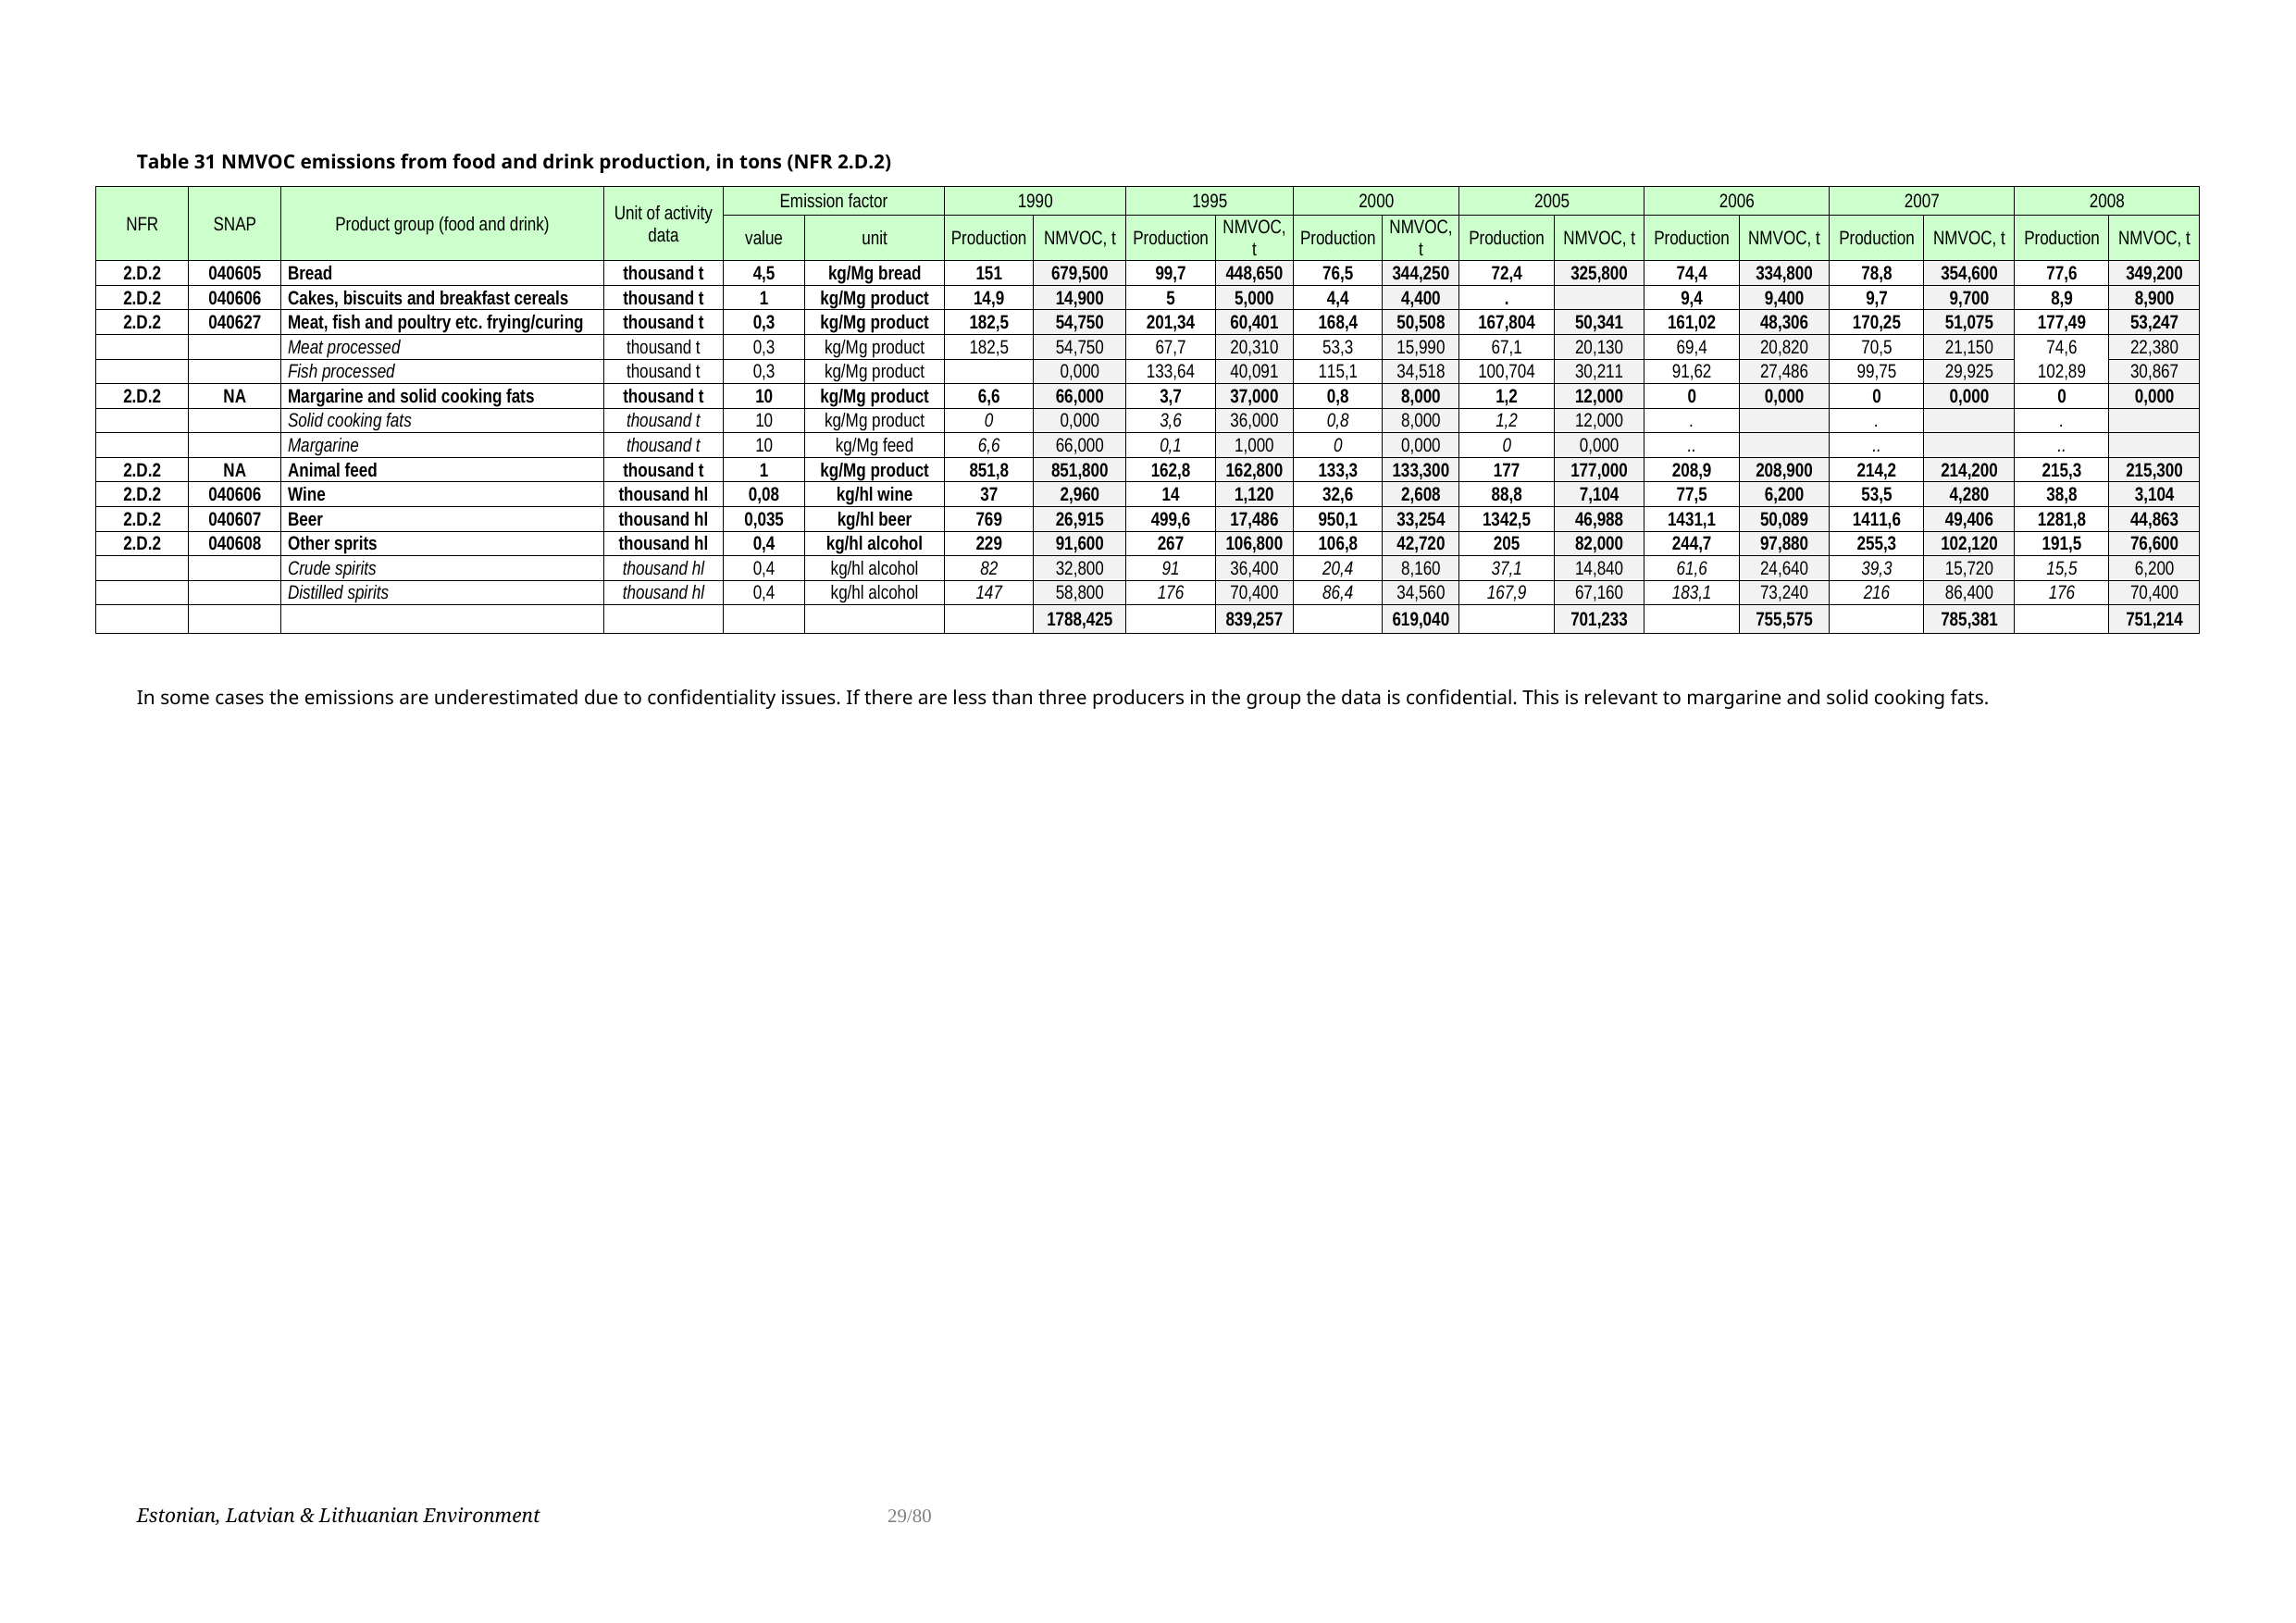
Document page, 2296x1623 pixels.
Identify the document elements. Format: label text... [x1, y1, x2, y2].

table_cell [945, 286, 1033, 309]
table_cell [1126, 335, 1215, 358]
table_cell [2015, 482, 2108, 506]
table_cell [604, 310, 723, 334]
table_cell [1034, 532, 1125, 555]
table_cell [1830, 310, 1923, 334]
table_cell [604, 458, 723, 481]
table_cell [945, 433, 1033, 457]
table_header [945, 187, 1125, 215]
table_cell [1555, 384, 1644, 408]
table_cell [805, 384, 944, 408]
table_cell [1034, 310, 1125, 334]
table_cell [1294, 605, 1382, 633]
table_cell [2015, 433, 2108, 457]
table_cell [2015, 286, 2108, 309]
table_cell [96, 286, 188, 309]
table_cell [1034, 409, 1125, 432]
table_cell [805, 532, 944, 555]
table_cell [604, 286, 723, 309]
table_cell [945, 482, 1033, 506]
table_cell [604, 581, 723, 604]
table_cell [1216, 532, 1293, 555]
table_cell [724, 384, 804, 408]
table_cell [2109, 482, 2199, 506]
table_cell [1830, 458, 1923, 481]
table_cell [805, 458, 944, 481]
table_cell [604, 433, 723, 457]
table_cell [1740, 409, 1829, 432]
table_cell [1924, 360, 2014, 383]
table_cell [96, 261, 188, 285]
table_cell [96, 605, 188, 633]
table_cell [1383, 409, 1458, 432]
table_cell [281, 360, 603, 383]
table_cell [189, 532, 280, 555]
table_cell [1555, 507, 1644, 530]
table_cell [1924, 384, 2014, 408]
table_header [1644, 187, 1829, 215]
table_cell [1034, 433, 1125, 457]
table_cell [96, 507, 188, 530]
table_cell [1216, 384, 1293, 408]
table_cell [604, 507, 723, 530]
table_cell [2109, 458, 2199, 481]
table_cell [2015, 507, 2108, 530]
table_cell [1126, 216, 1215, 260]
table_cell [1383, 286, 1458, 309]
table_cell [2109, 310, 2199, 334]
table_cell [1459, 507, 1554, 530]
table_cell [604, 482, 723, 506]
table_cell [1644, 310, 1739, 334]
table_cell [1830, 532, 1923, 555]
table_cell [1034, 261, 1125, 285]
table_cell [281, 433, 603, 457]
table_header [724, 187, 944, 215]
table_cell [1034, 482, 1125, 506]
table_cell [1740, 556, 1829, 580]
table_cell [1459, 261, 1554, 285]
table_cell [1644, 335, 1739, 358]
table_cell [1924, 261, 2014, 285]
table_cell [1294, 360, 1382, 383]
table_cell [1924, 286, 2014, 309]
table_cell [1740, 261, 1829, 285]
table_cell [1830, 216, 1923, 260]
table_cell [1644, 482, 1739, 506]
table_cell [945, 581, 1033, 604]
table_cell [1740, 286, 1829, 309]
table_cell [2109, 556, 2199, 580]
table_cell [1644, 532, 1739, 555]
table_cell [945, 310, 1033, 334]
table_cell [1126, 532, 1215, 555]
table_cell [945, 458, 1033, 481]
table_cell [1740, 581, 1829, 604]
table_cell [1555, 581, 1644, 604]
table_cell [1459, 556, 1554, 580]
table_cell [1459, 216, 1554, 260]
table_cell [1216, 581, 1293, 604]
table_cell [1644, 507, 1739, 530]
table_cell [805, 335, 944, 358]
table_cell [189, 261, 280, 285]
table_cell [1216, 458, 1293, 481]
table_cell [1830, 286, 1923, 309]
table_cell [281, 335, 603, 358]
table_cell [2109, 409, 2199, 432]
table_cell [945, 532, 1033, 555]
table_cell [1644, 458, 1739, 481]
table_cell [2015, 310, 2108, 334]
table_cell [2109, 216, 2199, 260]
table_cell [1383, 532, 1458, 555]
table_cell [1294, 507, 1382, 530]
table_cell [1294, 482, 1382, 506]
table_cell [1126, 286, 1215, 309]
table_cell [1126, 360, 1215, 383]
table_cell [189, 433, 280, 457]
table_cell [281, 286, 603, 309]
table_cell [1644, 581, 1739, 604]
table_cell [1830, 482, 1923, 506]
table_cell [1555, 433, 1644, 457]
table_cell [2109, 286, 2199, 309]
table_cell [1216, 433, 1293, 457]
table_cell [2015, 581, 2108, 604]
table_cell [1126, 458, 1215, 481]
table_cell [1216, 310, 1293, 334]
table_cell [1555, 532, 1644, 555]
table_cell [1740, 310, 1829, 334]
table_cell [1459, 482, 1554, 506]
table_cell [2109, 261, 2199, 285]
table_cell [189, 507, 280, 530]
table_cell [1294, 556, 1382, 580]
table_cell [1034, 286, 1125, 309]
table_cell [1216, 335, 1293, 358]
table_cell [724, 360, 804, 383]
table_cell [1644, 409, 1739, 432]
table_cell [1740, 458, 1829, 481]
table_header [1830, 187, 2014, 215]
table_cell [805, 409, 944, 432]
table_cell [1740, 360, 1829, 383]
text Table 33 NMVOC emissions from food and drink production, in tons (NFR 2.D.2) [137, 148, 2159, 174]
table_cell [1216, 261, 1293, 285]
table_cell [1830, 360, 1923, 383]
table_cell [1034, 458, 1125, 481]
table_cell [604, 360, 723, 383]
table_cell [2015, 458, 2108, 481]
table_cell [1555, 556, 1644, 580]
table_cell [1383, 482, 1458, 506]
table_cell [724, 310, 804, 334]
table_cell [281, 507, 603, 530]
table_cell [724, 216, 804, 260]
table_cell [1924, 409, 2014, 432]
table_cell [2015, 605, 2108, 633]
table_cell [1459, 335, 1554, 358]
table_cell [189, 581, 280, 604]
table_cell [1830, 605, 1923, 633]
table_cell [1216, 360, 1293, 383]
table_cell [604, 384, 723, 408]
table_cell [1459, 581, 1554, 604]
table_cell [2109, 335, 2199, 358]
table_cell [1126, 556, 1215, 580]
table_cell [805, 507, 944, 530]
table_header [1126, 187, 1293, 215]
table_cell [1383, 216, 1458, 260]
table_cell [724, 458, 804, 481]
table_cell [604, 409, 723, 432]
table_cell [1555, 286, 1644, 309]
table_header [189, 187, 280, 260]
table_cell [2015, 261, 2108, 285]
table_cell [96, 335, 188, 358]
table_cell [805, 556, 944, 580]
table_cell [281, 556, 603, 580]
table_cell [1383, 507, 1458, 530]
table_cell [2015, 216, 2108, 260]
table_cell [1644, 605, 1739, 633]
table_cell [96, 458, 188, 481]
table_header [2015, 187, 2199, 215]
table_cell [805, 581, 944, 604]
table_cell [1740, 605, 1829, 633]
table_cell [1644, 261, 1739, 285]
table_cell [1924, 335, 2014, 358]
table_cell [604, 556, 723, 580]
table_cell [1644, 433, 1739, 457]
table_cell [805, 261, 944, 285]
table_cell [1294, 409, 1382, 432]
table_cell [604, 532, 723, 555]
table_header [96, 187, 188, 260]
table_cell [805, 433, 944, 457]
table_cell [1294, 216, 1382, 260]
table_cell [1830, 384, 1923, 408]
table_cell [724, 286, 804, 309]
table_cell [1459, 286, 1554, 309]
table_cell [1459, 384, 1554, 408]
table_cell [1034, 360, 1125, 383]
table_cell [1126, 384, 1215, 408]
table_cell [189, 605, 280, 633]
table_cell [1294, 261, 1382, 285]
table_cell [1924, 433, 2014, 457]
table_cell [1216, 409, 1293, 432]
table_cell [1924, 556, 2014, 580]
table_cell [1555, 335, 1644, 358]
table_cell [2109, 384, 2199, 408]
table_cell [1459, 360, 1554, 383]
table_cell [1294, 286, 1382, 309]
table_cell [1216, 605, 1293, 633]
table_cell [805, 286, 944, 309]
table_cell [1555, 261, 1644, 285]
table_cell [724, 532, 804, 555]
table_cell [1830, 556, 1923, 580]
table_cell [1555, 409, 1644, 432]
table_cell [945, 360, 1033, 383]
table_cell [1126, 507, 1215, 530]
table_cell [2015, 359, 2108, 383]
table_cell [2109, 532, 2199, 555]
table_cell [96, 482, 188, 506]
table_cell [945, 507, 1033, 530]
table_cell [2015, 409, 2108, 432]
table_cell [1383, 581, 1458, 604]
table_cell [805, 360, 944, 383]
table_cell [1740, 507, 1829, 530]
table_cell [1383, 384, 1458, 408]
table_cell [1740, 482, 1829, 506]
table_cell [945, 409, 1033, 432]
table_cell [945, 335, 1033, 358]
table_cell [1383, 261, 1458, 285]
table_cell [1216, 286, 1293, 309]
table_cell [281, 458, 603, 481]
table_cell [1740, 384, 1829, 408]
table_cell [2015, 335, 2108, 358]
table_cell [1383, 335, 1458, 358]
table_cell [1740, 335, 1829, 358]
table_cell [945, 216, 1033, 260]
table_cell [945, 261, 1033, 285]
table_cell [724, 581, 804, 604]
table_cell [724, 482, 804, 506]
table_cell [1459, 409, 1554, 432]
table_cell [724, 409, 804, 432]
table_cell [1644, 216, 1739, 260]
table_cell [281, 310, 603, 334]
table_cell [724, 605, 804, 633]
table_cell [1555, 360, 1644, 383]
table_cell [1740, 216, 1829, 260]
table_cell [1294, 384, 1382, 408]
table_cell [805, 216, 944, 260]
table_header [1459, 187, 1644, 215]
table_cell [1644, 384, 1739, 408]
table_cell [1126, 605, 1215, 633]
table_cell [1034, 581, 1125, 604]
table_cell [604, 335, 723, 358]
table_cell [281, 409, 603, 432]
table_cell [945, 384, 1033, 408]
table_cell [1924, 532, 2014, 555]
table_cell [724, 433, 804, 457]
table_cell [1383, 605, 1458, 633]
text In some cases the emissions are underestimated due to confidentiality issues. If there are less than three producers in the group the data is confidential. This is relevant to margarine and solid cooking fats. [137, 684, 2159, 710]
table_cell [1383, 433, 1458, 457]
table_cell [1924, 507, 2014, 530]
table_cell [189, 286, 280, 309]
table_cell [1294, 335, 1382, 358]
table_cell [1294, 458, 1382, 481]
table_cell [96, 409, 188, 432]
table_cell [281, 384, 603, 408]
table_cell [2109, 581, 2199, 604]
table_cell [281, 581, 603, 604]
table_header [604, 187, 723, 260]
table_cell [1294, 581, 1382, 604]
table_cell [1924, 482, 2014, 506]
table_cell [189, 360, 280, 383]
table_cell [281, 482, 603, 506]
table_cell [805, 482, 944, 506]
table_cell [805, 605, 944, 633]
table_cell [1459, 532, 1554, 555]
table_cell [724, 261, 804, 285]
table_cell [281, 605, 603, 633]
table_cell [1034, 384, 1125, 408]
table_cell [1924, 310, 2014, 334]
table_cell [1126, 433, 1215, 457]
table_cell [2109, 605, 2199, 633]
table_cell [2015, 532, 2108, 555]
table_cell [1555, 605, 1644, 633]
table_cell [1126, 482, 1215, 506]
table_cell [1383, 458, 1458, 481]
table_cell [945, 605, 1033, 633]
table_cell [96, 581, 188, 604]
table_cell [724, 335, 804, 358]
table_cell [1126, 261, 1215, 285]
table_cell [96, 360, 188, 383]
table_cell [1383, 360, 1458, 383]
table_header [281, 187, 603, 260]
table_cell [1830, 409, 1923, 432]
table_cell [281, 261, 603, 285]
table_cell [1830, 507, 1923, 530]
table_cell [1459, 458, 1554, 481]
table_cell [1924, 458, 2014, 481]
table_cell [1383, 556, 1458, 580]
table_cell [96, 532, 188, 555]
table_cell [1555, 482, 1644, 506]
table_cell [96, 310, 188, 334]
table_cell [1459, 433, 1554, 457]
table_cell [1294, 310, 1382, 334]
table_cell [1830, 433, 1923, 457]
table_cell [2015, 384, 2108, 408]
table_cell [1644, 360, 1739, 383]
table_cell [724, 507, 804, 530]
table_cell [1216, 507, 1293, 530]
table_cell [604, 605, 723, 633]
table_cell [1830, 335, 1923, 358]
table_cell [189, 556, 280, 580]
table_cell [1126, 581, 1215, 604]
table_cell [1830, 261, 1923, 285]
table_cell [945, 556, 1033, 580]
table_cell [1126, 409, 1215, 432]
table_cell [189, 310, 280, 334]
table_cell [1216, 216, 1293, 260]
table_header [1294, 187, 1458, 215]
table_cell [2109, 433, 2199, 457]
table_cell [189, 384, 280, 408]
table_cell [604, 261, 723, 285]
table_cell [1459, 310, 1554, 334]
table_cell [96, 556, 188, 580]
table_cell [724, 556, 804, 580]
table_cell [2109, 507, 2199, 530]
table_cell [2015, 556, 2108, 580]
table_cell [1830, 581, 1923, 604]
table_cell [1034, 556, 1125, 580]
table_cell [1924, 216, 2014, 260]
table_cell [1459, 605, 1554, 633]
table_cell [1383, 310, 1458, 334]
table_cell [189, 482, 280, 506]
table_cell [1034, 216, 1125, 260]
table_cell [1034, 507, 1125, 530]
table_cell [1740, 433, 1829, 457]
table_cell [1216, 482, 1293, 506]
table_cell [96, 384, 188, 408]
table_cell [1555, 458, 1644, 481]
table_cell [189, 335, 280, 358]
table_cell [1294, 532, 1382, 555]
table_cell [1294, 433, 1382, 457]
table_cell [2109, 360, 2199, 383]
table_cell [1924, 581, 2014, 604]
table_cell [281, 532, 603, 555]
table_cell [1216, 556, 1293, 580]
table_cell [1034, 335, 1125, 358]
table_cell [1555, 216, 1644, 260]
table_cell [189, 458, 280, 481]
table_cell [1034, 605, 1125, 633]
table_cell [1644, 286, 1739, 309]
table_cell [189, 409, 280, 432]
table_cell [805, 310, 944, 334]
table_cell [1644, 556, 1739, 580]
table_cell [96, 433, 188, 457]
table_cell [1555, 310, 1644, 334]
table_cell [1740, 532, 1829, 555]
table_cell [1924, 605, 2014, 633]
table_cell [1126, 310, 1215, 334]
